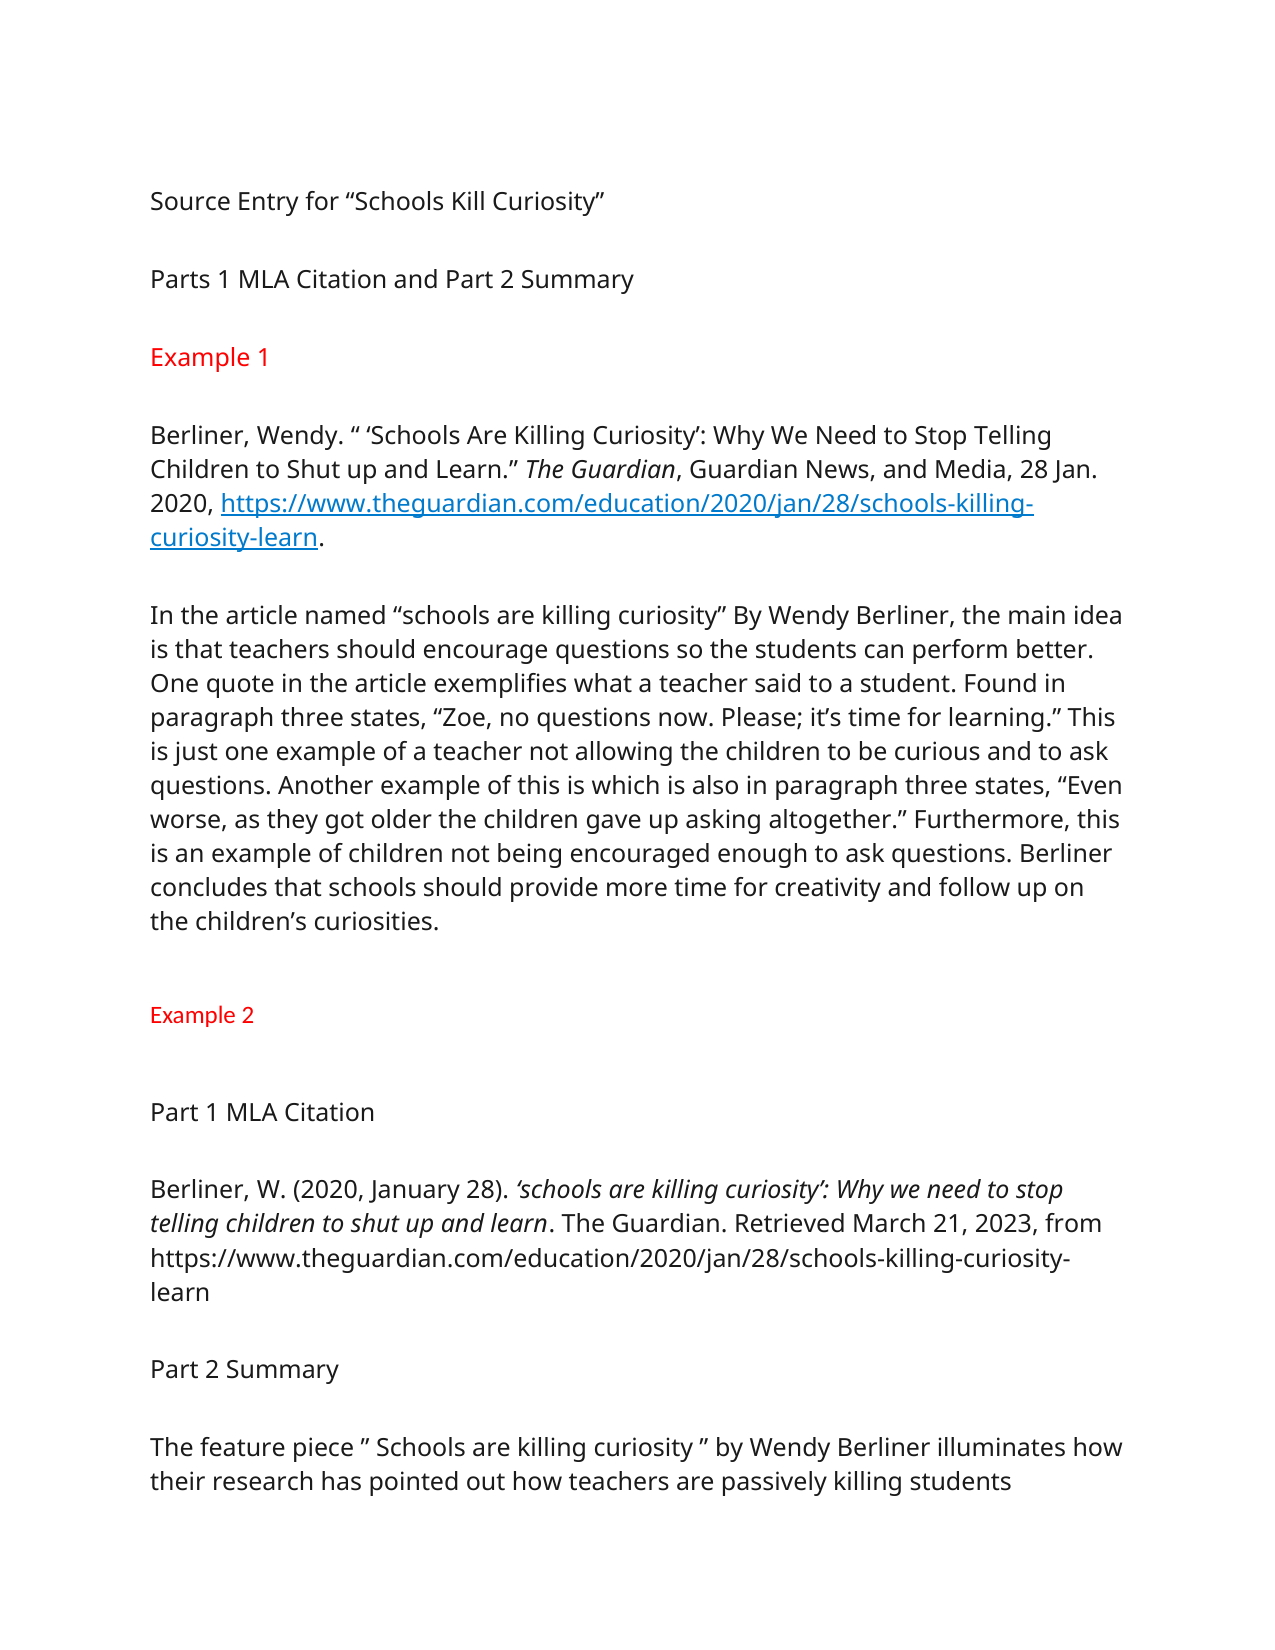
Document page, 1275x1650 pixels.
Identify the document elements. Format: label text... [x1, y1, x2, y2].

text Example 2 [150, 999, 1125, 1030]
text Berliner, W. (2020, January 28). ‘schools are killing curiosity’: Why we need to stop telling children to shut up and learn. The Guardian. Retrieved March 21, 2023, from https://www.theguardian.com/education/2020/jan/28/schools-killing-curiosity-learn [150, 1172, 1125, 1308]
text Part 2 Summary [150, 1352, 1125, 1386]
text Berliner, Wendy. “ ‘Schools Are Killing Curiosity’: Why We Need to Stop Telling Children to Shut up and Learn.” The Guardian, Guardian News, and Media, 28 Jan. 2020, https://www.theguardian.com/education/2020/jan/28/schools-killing-curiosity-learn. [150, 417, 1125, 554]
text Parts 1 MLA Citation and Part 2 Summary [150, 262, 1125, 296]
text Source Entry for “Schools Kill Curiosity” [150, 150, 1125, 218]
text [150, 1430, 1125, 1498]
text In the article named “schools are killing curiosity” By Wendy Berliner, the main idea is that teachers should encourage questions so the students can perform better. One quote in the article exemplifies what a teacher said to a student. Found in paragraph three states, “Zoe, no questions now. Please; it’s time for learning.” This is just one example of a teacher not allowing the children to be curious and to ask questions. Another example of this is which is also in paragraph three states, “Even worse, as they got older the children gave up asking altogether.” Furthermore, this is an example of children not being encouraged enough to ask questions. Berliner concludes that schools should provide more time for creativity and follow up on the children’s curiosities. [150, 597, 1125, 938]
text Example 1 [150, 340, 1125, 374]
text Part 1 MLA Citation [150, 1060, 1125, 1128]
